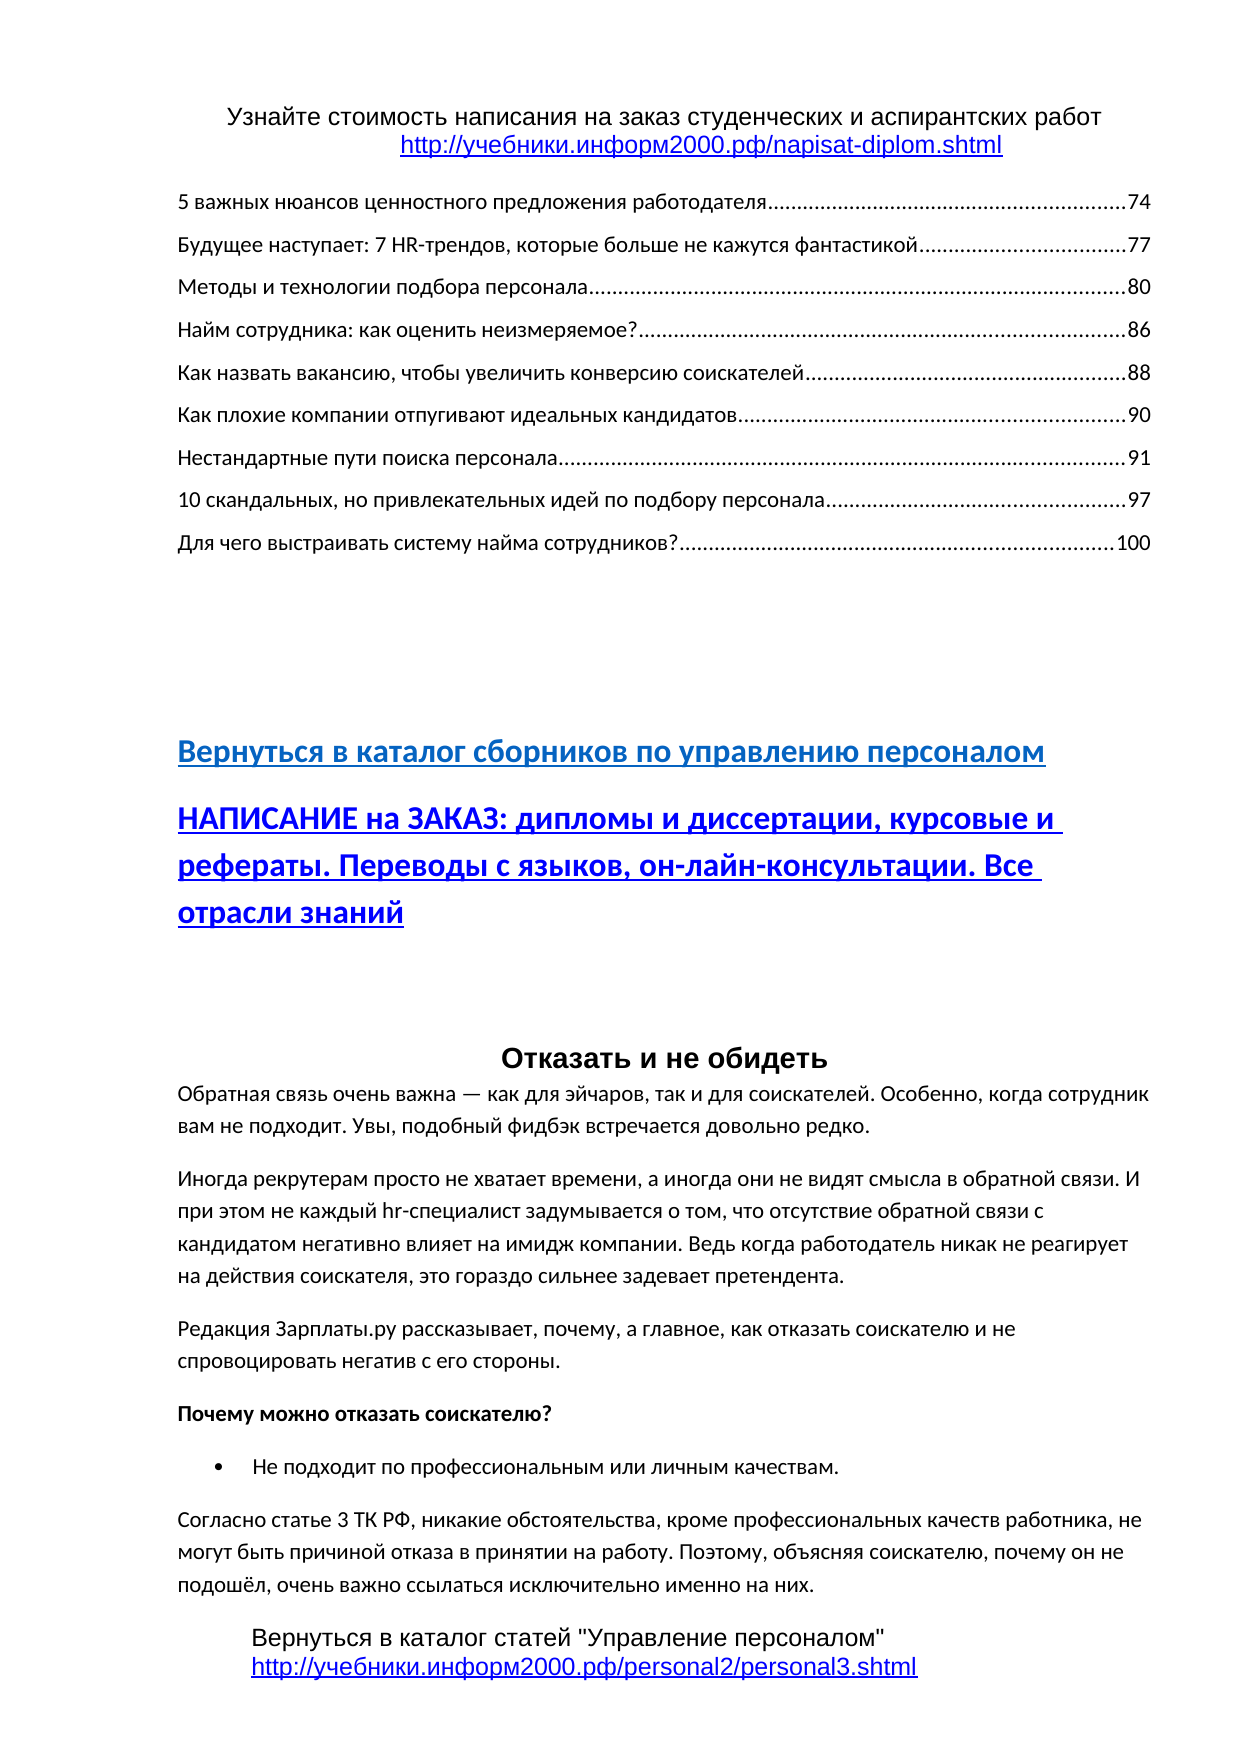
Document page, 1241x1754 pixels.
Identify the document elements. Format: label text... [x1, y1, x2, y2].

text Редакция Зарплаты.ру рассказывает, почему, а главное, как отказать соискателю и не спровоцировать негатив с его стороны. [177, 1314, 1152, 1374]
text Согласно статье 3 ТК РФ, никакие обстоятельства, кроме профессиональных качеств работника, не могут быть причиной отказа в принятии на работу. Поэтому, объясняя соискателю, почему он не подошёл, очень важно ссылаться исключительно именно на них. [177, 1505, 1152, 1598]
text Обратная связь очень важна — как для эйчаров, так и для соискателей. Особенно, когда сотрудник вам не подходит. Увы, подобный фидбэк встречается довольно редко. [177, 1079, 1152, 1139]
text НАПИСАНИЕ на ЗАКАЗ: дипломы и диссертации, курсовые и рефераты. Переводы с языков, он-лайн-консультации. Все отрасли знаний [177, 797, 1152, 932]
text Иногда рекрутерам просто не хватает времени, а иногда они не видят смысла в обратной связи. И при этом не каждый hr-специалист задумывается о том, что отсутствие обратной связи с кандидатом негативно влияет на имидж компании. Ведь когда работодатель никак не реагирует на действия соискателя, это гораздо сильнее задевает претендента. [177, 1164, 1152, 1289]
text Вернуться в каталог сборников по управлению персоналом [177, 730, 1152, 771]
subtitle Отказать и не обидеть [177, 1041, 1152, 1074]
list Не подходит по профессиональным или личным качествам. [215, 1452, 1152, 1480]
text Почему можно отказать соискателю? [177, 1399, 1152, 1427]
